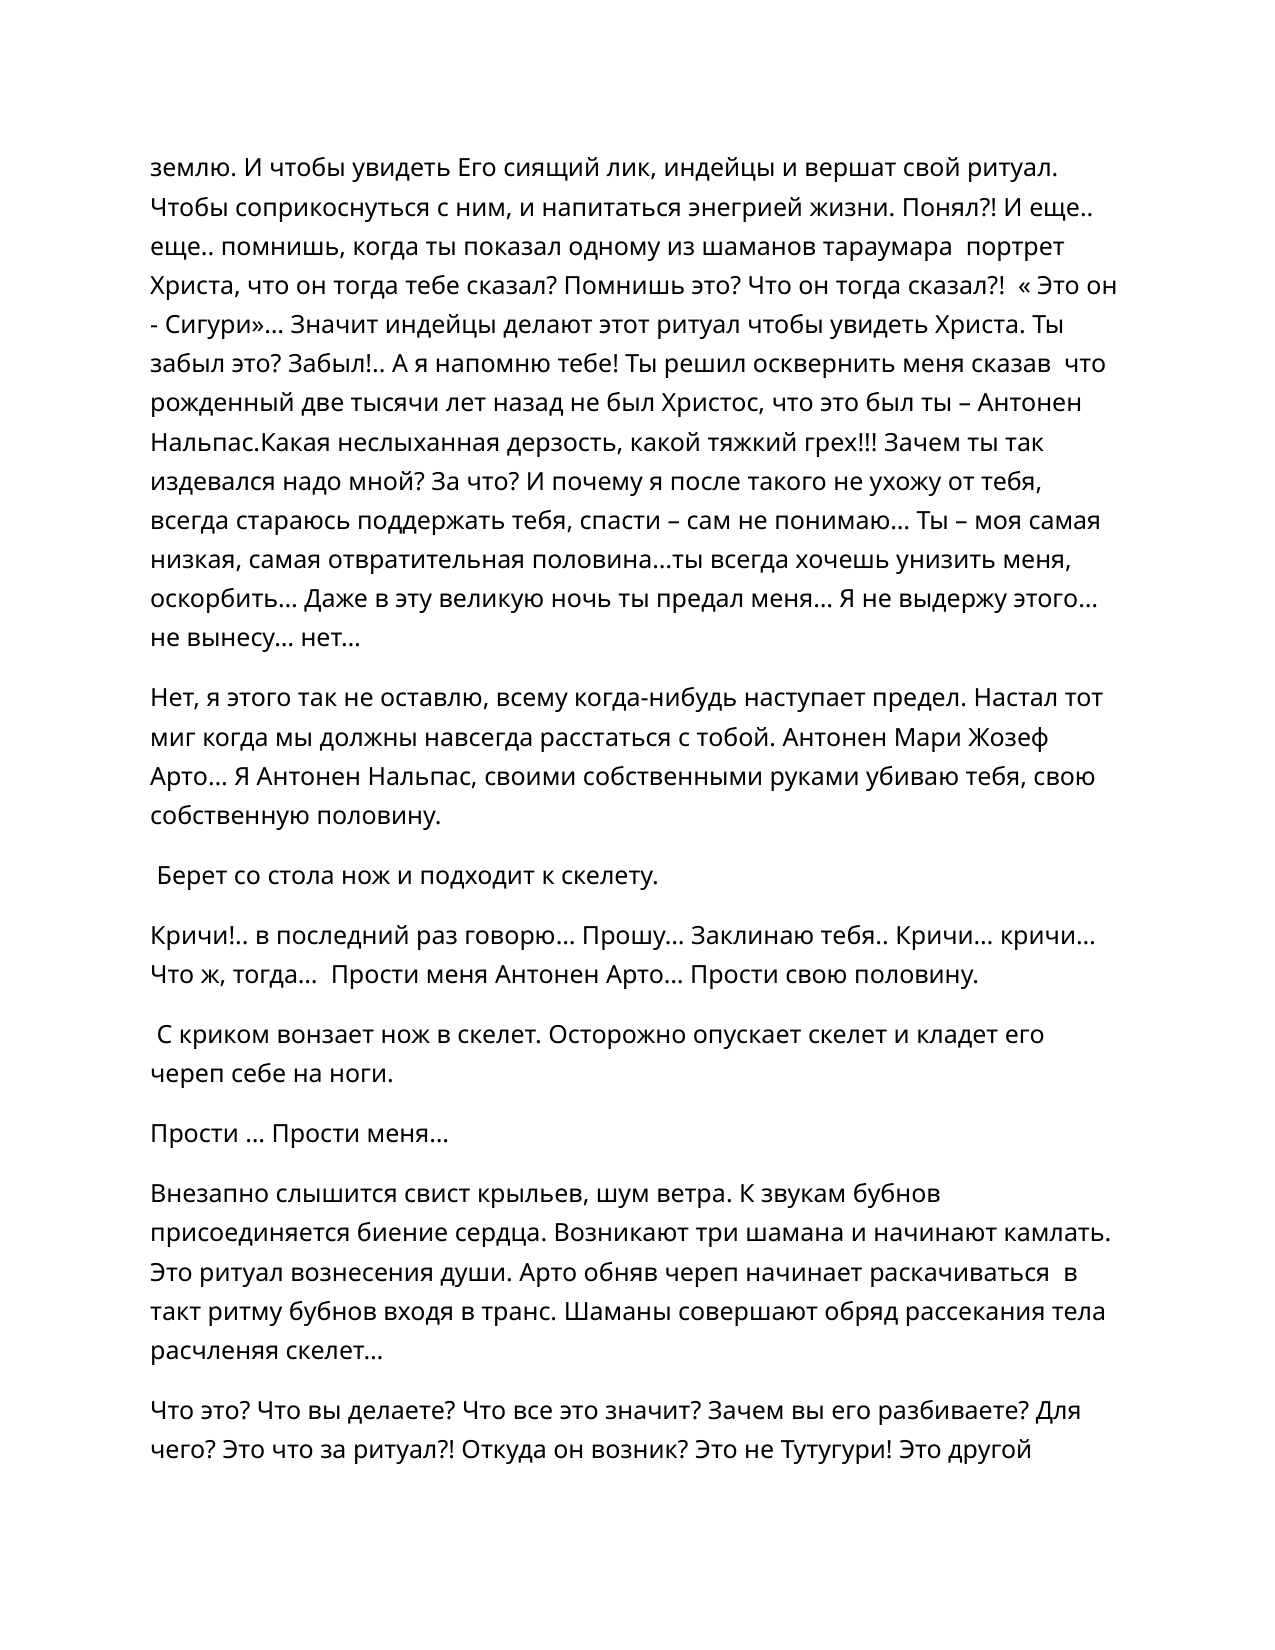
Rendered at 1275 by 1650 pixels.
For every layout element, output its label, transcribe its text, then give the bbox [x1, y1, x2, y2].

text Прости … Прости меня… [150, 1116, 1125, 1150]
text Внезапно слышится свист крыльев, шум ветра. К звукам бубнов присоединяется биение сердца. Возникают три шамана и начинают камлать. Это ритуал вознесения души. Арто обняв череп начинает раскачиваться в такт ритму бубнов входя в транс. Шаманы совершают обряд рассекания тела расчленяя скелет… [150, 1176, 1125, 1367]
text Берет со стола нож и подходит к скелету. [150, 857, 1125, 892]
text Нет, я этого так не оставлю, всему когда-нибудь наступает предел. Настал тот миг когда мы должны навсегда расстаться с тобой. Антонен Мари Жозеф Арто… Я Антонен Нальпас, своими собственными руками убиваю тебя, свою собственную половину. [150, 680, 1125, 832]
text С криком вонзает нож в скелет. Осторожно опускает скелет и кладет его череп себе на ноги. [150, 1017, 1125, 1090]
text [150, 1392, 1125, 1466]
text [150, 150, 1125, 654]
text Кричи!.. в последний раз говорю… Прошу… Заклинаю тебя.. Кричи… кричи… Что ж, тогда… Прости меня Антонен Арто… Прости свою половину. [150, 917, 1125, 991]
